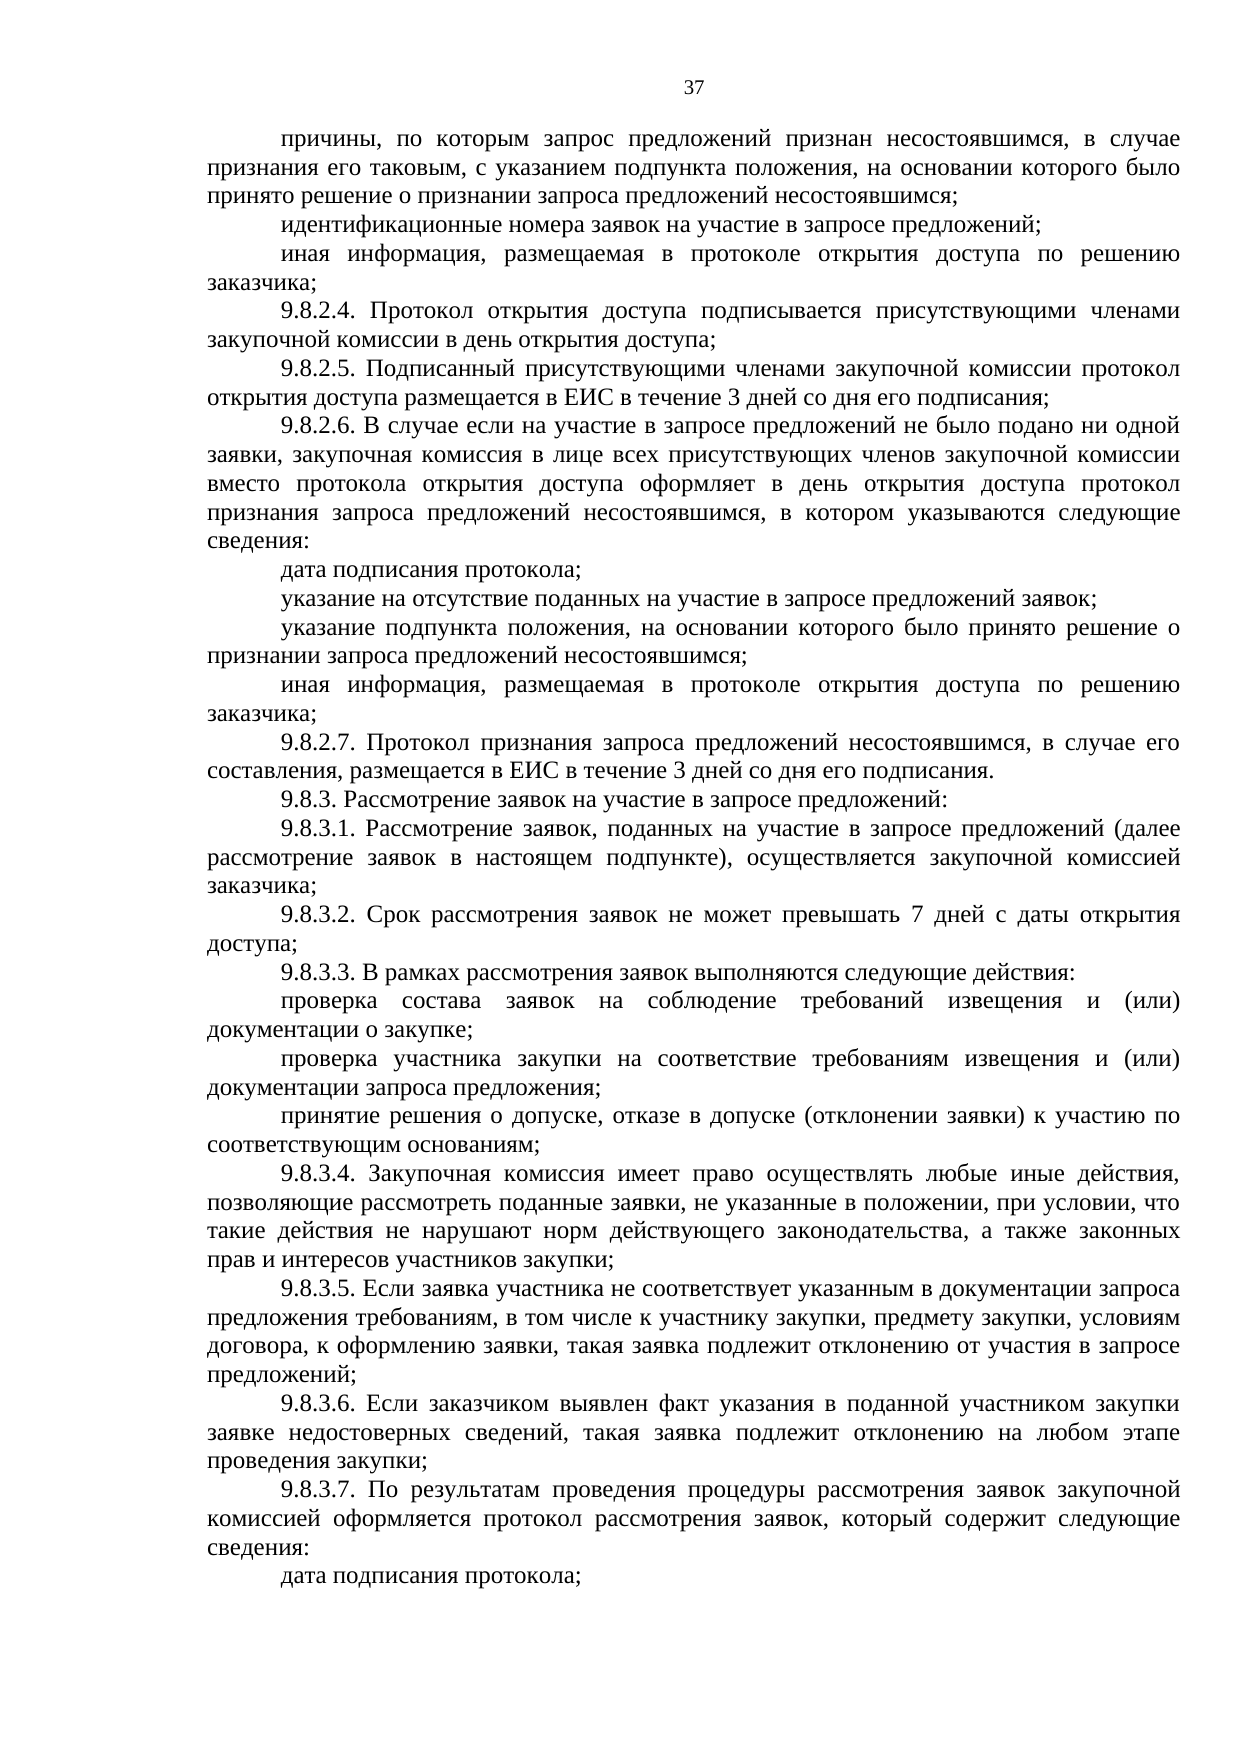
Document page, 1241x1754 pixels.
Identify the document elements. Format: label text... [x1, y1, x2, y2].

text 9.8.3.4. Закупочная комиссия имеет право осуществлять любые иные действия, позволяющие рассмотреть поданные заявки, не указанные в положении, при условии, что такие действия не нарушают норм действующего законодательства, а также законных прав и интересов участников закупки; [207, 1158, 1181, 1273]
text 9.8.3.2. Срок рассмотрения заявок не может превышать 7 дней с даты открытия доступа; [207, 899, 1181, 957]
text указание подпункта положения, на основании которого было принято решение о признании запроса предложений несостоявшимся; [207, 612, 1181, 669]
text иная информация, размещаемая в протоколе открытия доступа по решению заказчика; [207, 238, 1181, 296]
text дата подписания протокола; [207, 1561, 1181, 1589]
text идентификационные номера заявок на участие в запросе предложений; [207, 209, 1181, 238]
text дата подписания протокола; [207, 554, 1181, 583]
text принятие решения о допуске, отказе в допуске (отклонении заявки) к участию по соответствующим основаниям; [207, 1101, 1181, 1158]
text иная информация, размещаемая в протоколе открытия доступа по решению заказчика; [207, 669, 1181, 727]
subtitle 9.8.3. Рассмотрение заявок на участие в запросе предложений: [207, 784, 1181, 813]
text 9.8.2.6. В случае если на участие в запросе предложений не было подано ни одной заявки, закупочная комиссия в лице всех присутствующих членов закупочной комиссии вместо протокола открытия доступа оформляет в день открытия доступа протокол признания запроса предложений несостоявшимся, в котором указываются следующие сведения: [207, 411, 1181, 554]
text указание на отсутствие поданных на участие в запросе предложений заявок; [207, 583, 1181, 612]
text 9.8.3.1. Рассмотрение заявок, поданных на участие в запросе предложений (далее рассмотрение заявок в настоящем подпункте), осуществляется закупочной комиссией заказчика; [207, 813, 1181, 899]
text причины, по которым запрос предложений признан несостоявшимся, в случае признания его таковым, с указанием подпункта положения, на основании которого было принято решение о признании запроса предложений несостоявшимся; [207, 123, 1181, 209]
text 9.8.3.6. Если заказчиком выявлен факт указания в поданной участником закупки заявке недостоверных сведений, такая заявка подлежит отклонению на любом этапе проведения закупки; [207, 1388, 1181, 1474]
text проверка участника закупки на соответствие требованиям извещения и (или) документации запроса предложения; [207, 1043, 1181, 1101]
text 9.8.2.5. Подписанный присутствующими членами закупочной комиссии протокол открытия доступа размещается в ЕИС в течение 3 дней со дня его подписания; [207, 353, 1181, 411]
text 9.8.3.7. По результатам проведения процедуры рассмотрения заявок закупочной комиссией оформляется протокол рассмотрения заявок, который содержит следующие сведения: [207, 1474, 1181, 1561]
text 9.8.2.4. Протокол открытия доступа подписывается присутствующими членами закупочной комиссии в день открытия доступа; [207, 296, 1181, 353]
text 9.8.2.7. Протокол признания запроса предложений несостоявшимся, в случае его составления, размещается в ЕИС в течение 3 дней со дня его подписания. [207, 727, 1181, 784]
text проверка состава заявок на соблюдение требований извещения и (или) документации о закупке; [207, 986, 1181, 1043]
text 9.8.3.5. Если заявка участника не соответствует указанным в документации запроса предложения требованиям, в том числе к участнику закупки, предмету закупки, условиям договора, к оформлению заявки, такая заявка подлежит отклонению от участия в запросе предложений; [207, 1273, 1181, 1388]
text 9.8.3.3. В рамках рассмотрения заявок выполняются следующие действия: [207, 957, 1181, 986]
